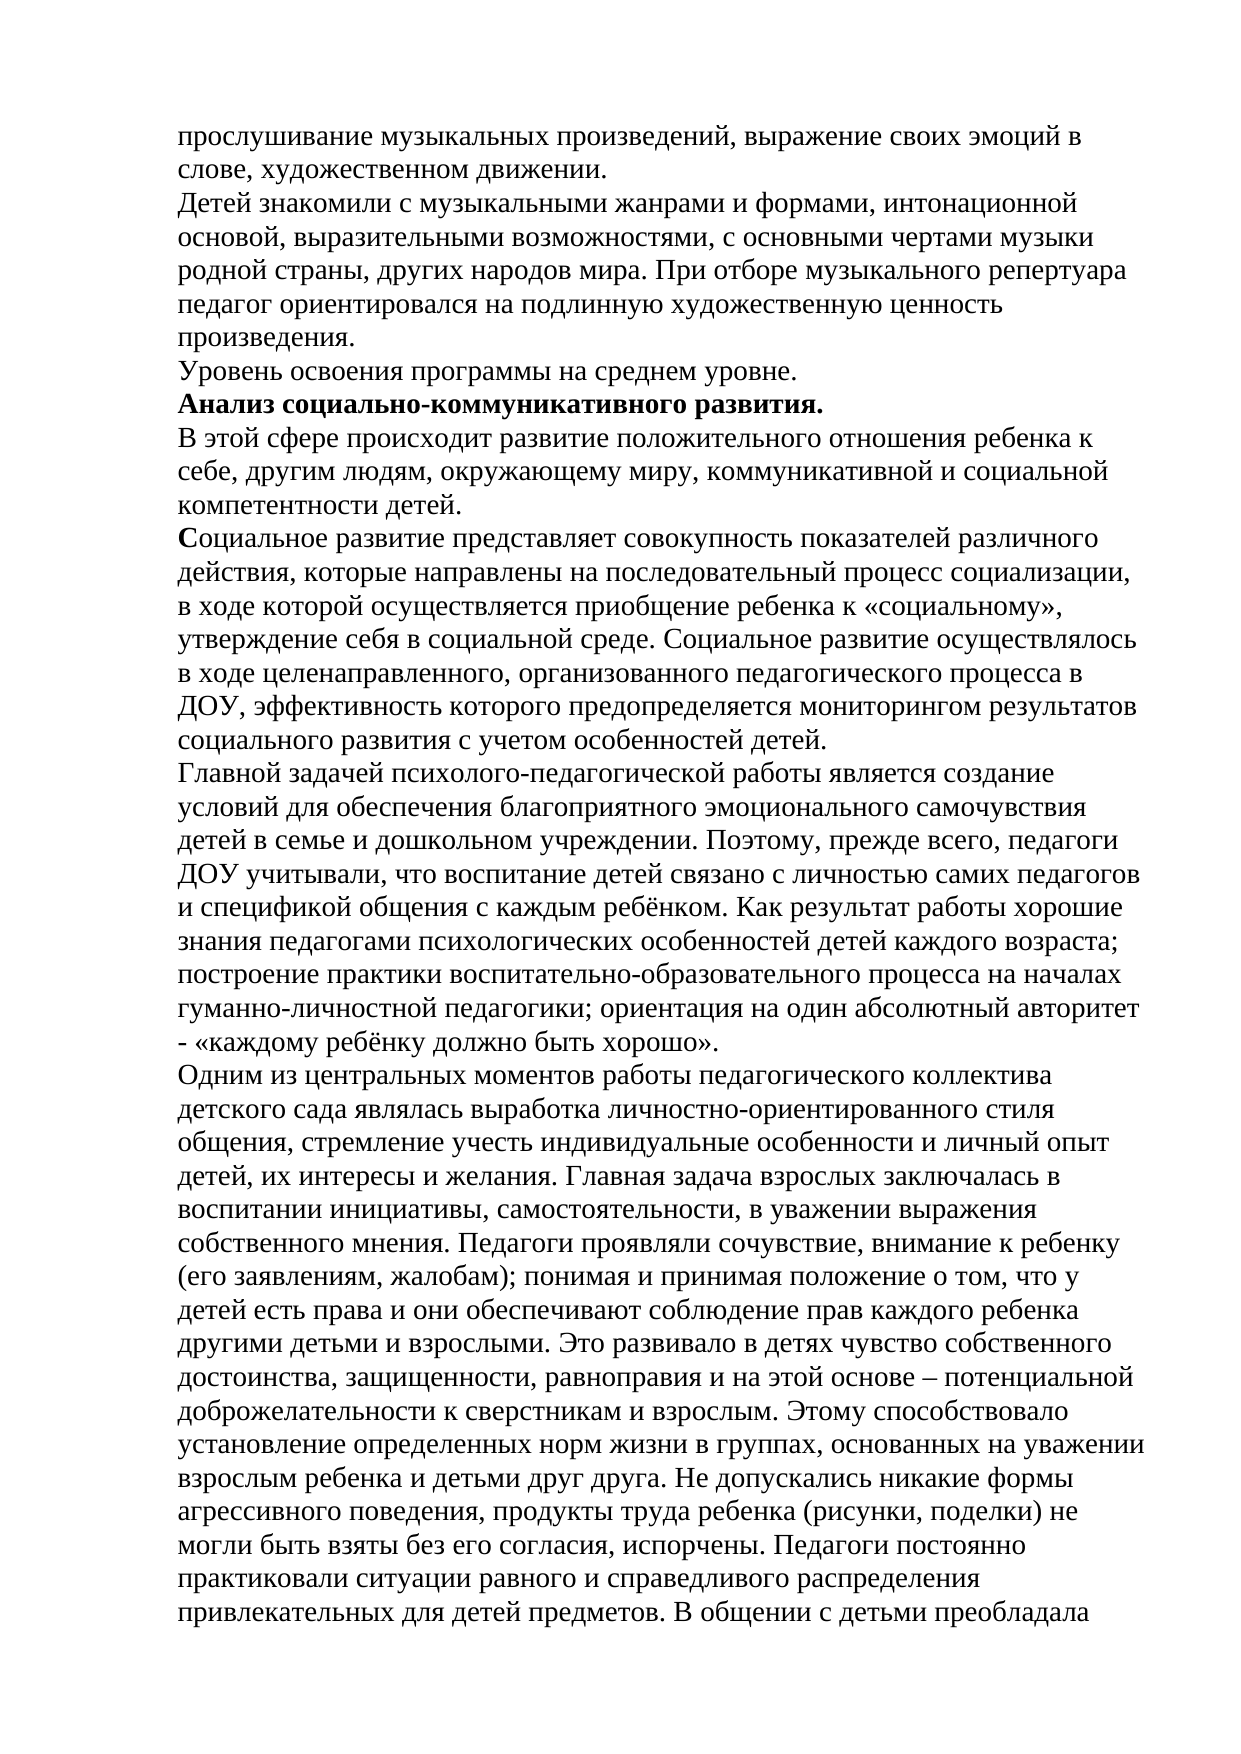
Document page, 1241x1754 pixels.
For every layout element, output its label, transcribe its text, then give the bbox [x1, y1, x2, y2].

text Детей знакомили с музыкальными жанрами и формами, интонационной основой, выразительными возможностями, с основными чертами музыки родной страны, других народов мира. При отборе музыкального репертуара педагог ориентировался на подлинную художественную ценность произведения. [177, 185, 1152, 353]
text Уровень освоения программы на среднем уровне. [177, 353, 1152, 386]
text Анализ социально-коммуникативного развития. [177, 386, 1152, 420]
text Главной задачей психолого-педагогической работы является создание условий для обеспечения благоприятного эмоционального самочувствия детей в семье и дошкольном учреждении. Поэтому, прежде всего, педагоги ДОУ учитывали, что воспитание детей связано с личностью самих педагогов и спецификой общения с каждым ребёнком. Как результат работы хорошие знания педагогами психологических особенностей детей каждого возраста; построение практики воспитательно-образовательного процесса на началах гуманно-личностной педагогики; ориентация на один абсолютный авторитет - «каждому ребёнку должно быть хорошо». [177, 755, 1152, 1057]
text Социальное развитие представляет совокупность показателей различного действия, которые направлены на последовательный процесс социализации, в ходе которой осуществляется приобщение ребенка к «социальному», утверждение себя в социальной среде. Социальное развитие осуществлялось в ходе целенаправленного, организованного педагогического процесса в ДОУ, эффективность которого предопределяется мониторингом результатов социального развития с учетом особенностей детей. [177, 521, 1152, 755]
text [177, 118, 1152, 185]
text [177, 1057, 1152, 1627]
text В этой сфере происходит развитие положительного отношения ребенка к себе, другим людям, окружающему миру, коммуникативной и социальной компетентности детей. [177, 420, 1152, 521]
